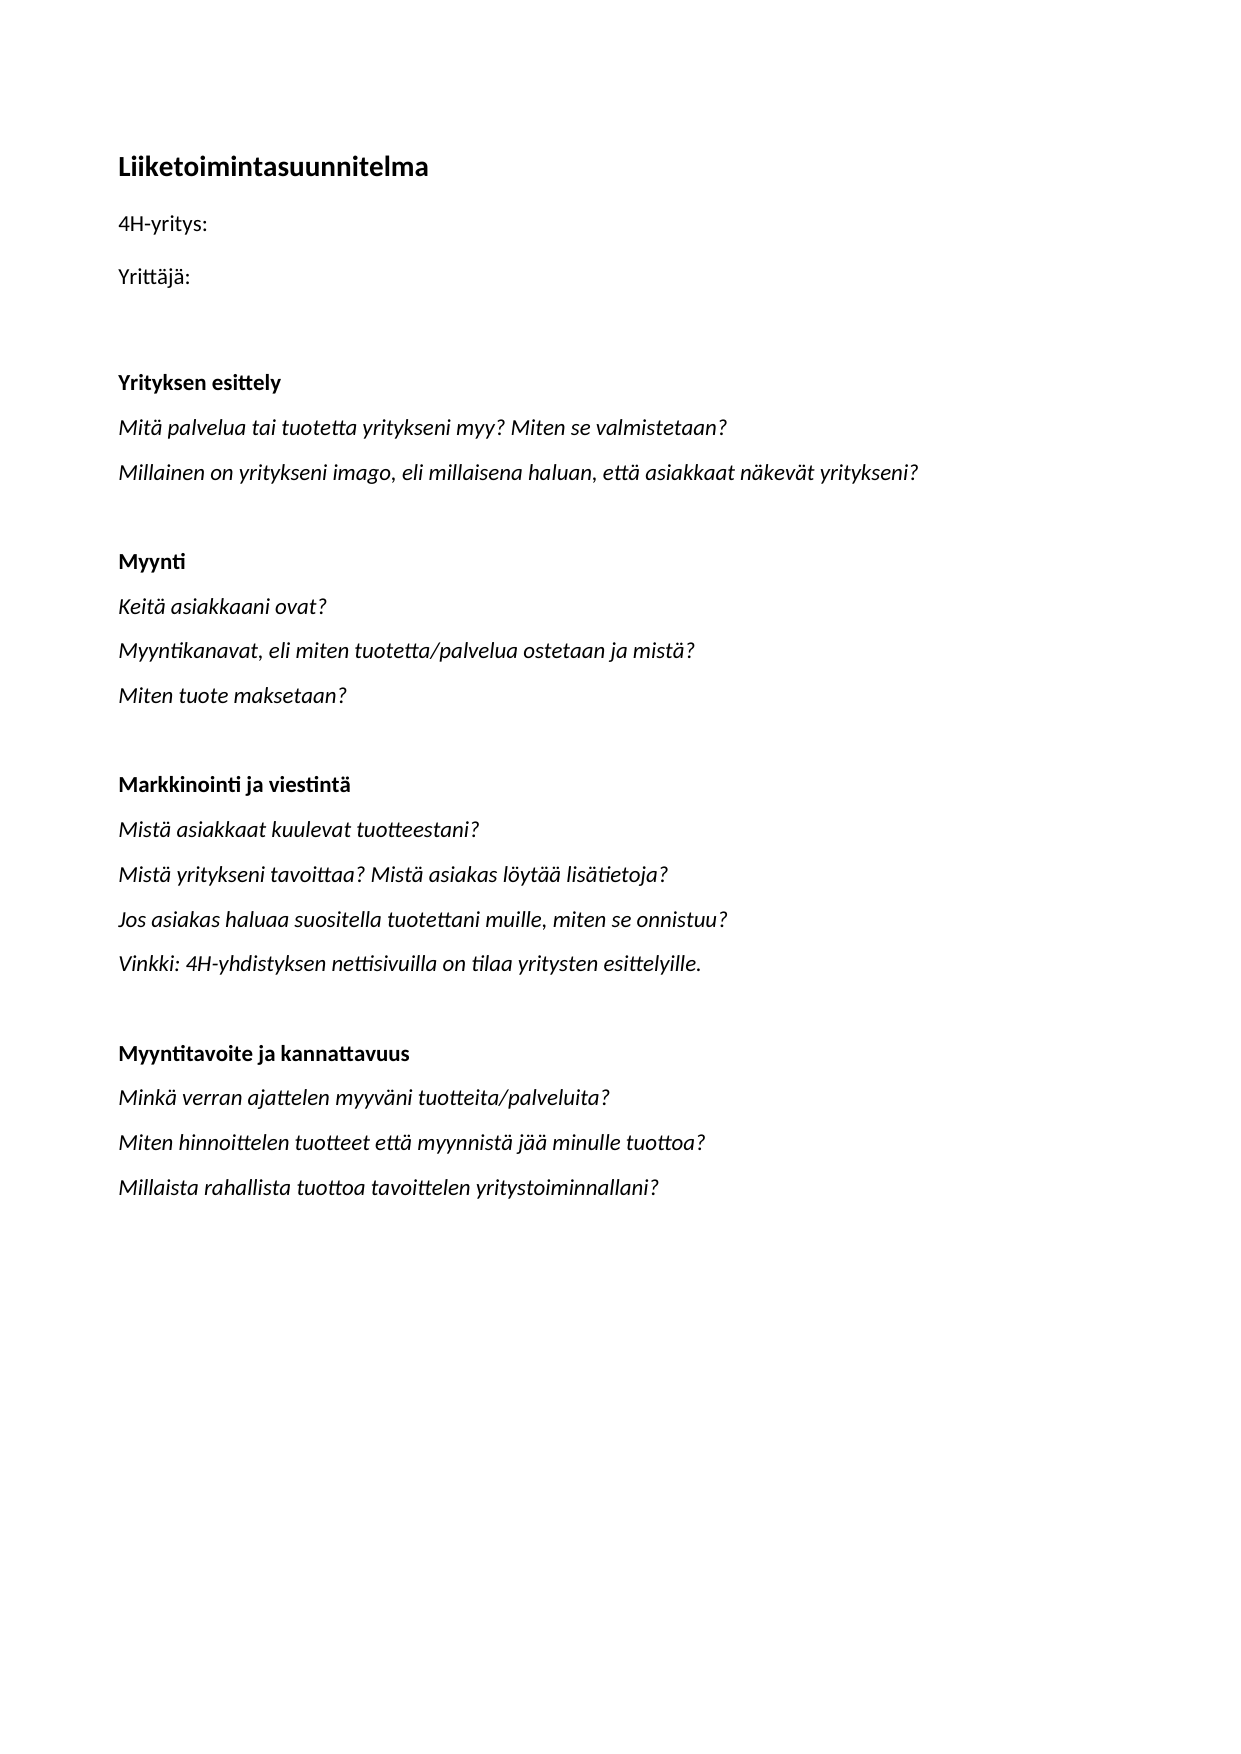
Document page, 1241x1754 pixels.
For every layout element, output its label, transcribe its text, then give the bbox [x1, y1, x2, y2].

text Myyntikanavat, eli miten tuotetta/palvelua ostetaan ja mistä? [118, 637, 1122, 664]
text Markkinointi ja viestintä [118, 771, 1122, 799]
text Miten tuote maksetaan? [118, 681, 1122, 709]
text Millainen on yritykseni imago, eli millaisena haluan, että asiakkaat näkevät yritykseni? [118, 458, 1122, 486]
text Myyntitavoite ja kannattavuus [118, 1039, 1122, 1067]
text Minkä verran ajattelen myyväni tuotteita/palveluita? [118, 1083, 1122, 1111]
text Liiketoimintasuunnitelma [118, 148, 1122, 183]
text Yrityksen esittely [118, 368, 1122, 396]
text Myynti [118, 547, 1122, 575]
text Vinkki: 4H-yhdistyksen nettisivuilla on tilaa yritysten esittelyille. [118, 949, 1122, 977]
text Millaista rahallista tuottoa tavoittelen yritystoiminnallani? [118, 1173, 1122, 1201]
text Mistä asiakkaat kuulevat tuotteestani? [118, 815, 1122, 843]
text Mistä yritykseni tavoittaa? Mistä asiakas löytää lisätietoja? [118, 860, 1122, 888]
text Yrittäjä: [118, 262, 1122, 290]
text Keitä asiakkaani ovat? [118, 592, 1122, 620]
text Miten hinnoittelen tuotteet että myynnistä jää minulle tuottoa? [118, 1128, 1122, 1156]
text Jos asiakas haluaa suositella tuotettani muille, miten se onnistuu? [118, 905, 1122, 933]
text Mitä palvelua tai tuotetta yritykseni myy? Miten se valmistetaan? [118, 413, 1122, 441]
text 4H-yritys: [118, 209, 1122, 237]
